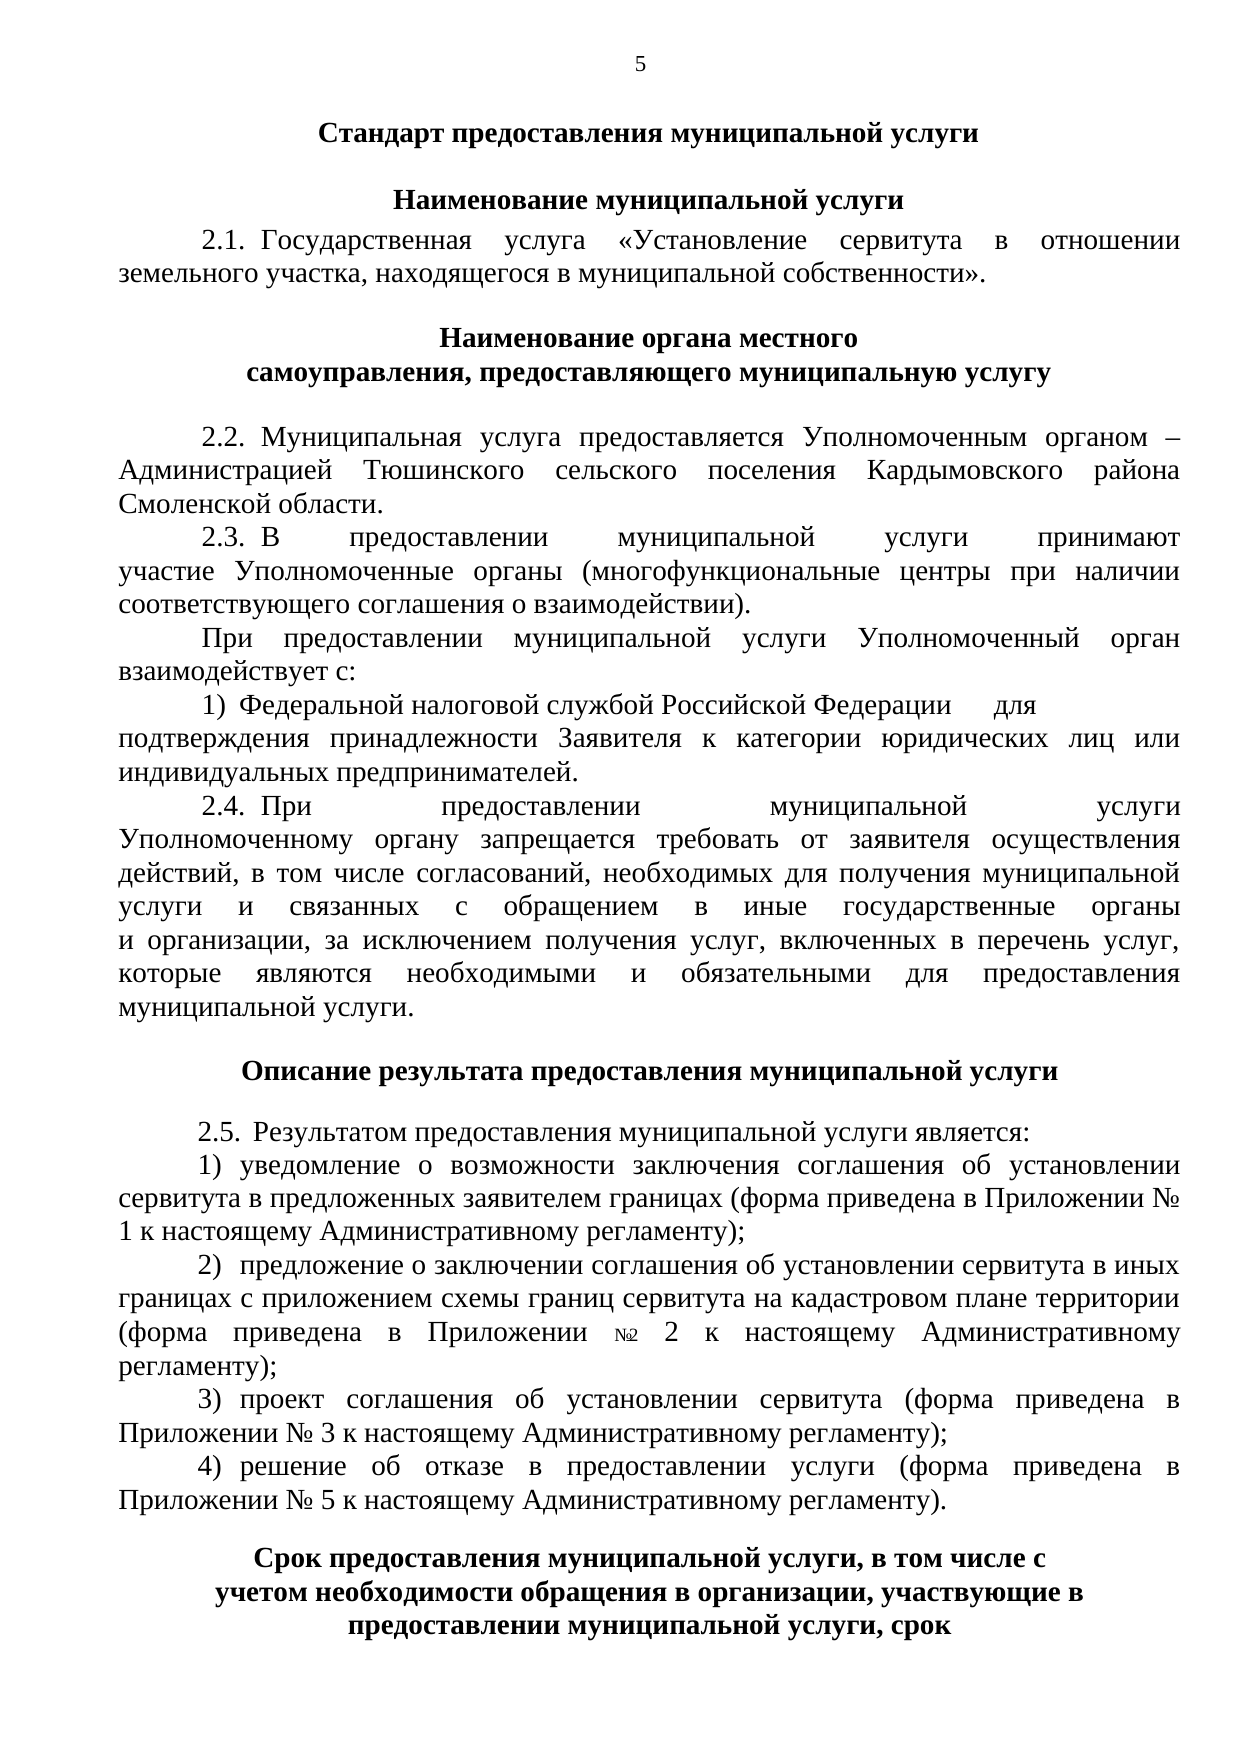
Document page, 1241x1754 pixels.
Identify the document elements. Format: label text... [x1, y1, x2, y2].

text Описание результата предоставления муниципальной услуги [118, 1057, 1181, 1086]
text Наименование органа местного самоуправления, предоставляющего муниципальную услугу [118, 321, 1179, 388]
list При предоставлении муниципальной услуги Уполномоченному органу запрещается требовать от заявителя осуществления действий, в том числе согласований, необходимых для получения муниципальной услуги и связанных с обращением в иные государственные органы и организации, за исключением получения услуг, включенных в перечень услуг, которые являются необходимыми и обязательными для предоставления муниципальной услуги. [118, 788, 1181, 1023]
text При предоставлении муниципальной услуги Уполномоченный орган взаимодействует с: [118, 621, 1181, 688]
list решение об отказе в предоставлении услуги (форма приведена в Приложении № 5 к настоящему Административному регламенту). [118, 1449, 1181, 1516]
list уведомление о возможности заключения соглашения об установлении сервитута в предложенных заявителем границах (форма приведена в Приложении № 1 к настоящему Административному регламенту); [118, 1148, 1181, 1247]
list В предоставлении муниципальной услуги принимают участие Уполномоченные органы (многофункциональные центры при наличии соответствующего соглашения о взаимодействии). [118, 520, 1181, 621]
list проект соглашения об установлении сервитута (форма приведена в Приложении № 3 к настоящему Административному регламенту); [118, 1382, 1181, 1449]
list Государственная услуга «Установление сервитута в отношении земельного участка, находящегося в муниципальной собственности». [118, 223, 1181, 290]
text Стандарт предоставления муниципальной услуги Наименование муниципальной услуги [118, 89, 1179, 223]
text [118, 1541, 1181, 1641]
list Федеральной налоговой службой Российской Федерации для подтверждения принадлежности Заявителя к категории юридических лиц или индивидуальных предпринимателей. [118, 688, 1181, 788]
list Муниципальная услуга предоставляется Уполномоченным органом – Администрацией Тюшинского сельского поселения Кардымовского района Смоленской области. [118, 419, 1181, 520]
list предложение о заключении соглашения об установлении сервитута в иных границах с приложением схемы границ сервитута на кадастровом плане территории (форма приведена в Приложении №2 2 к настоящему Административному регламенту); [118, 1247, 1181, 1382]
list Результатом предоставления муниципальной услуги является: [118, 1115, 1181, 1148]
